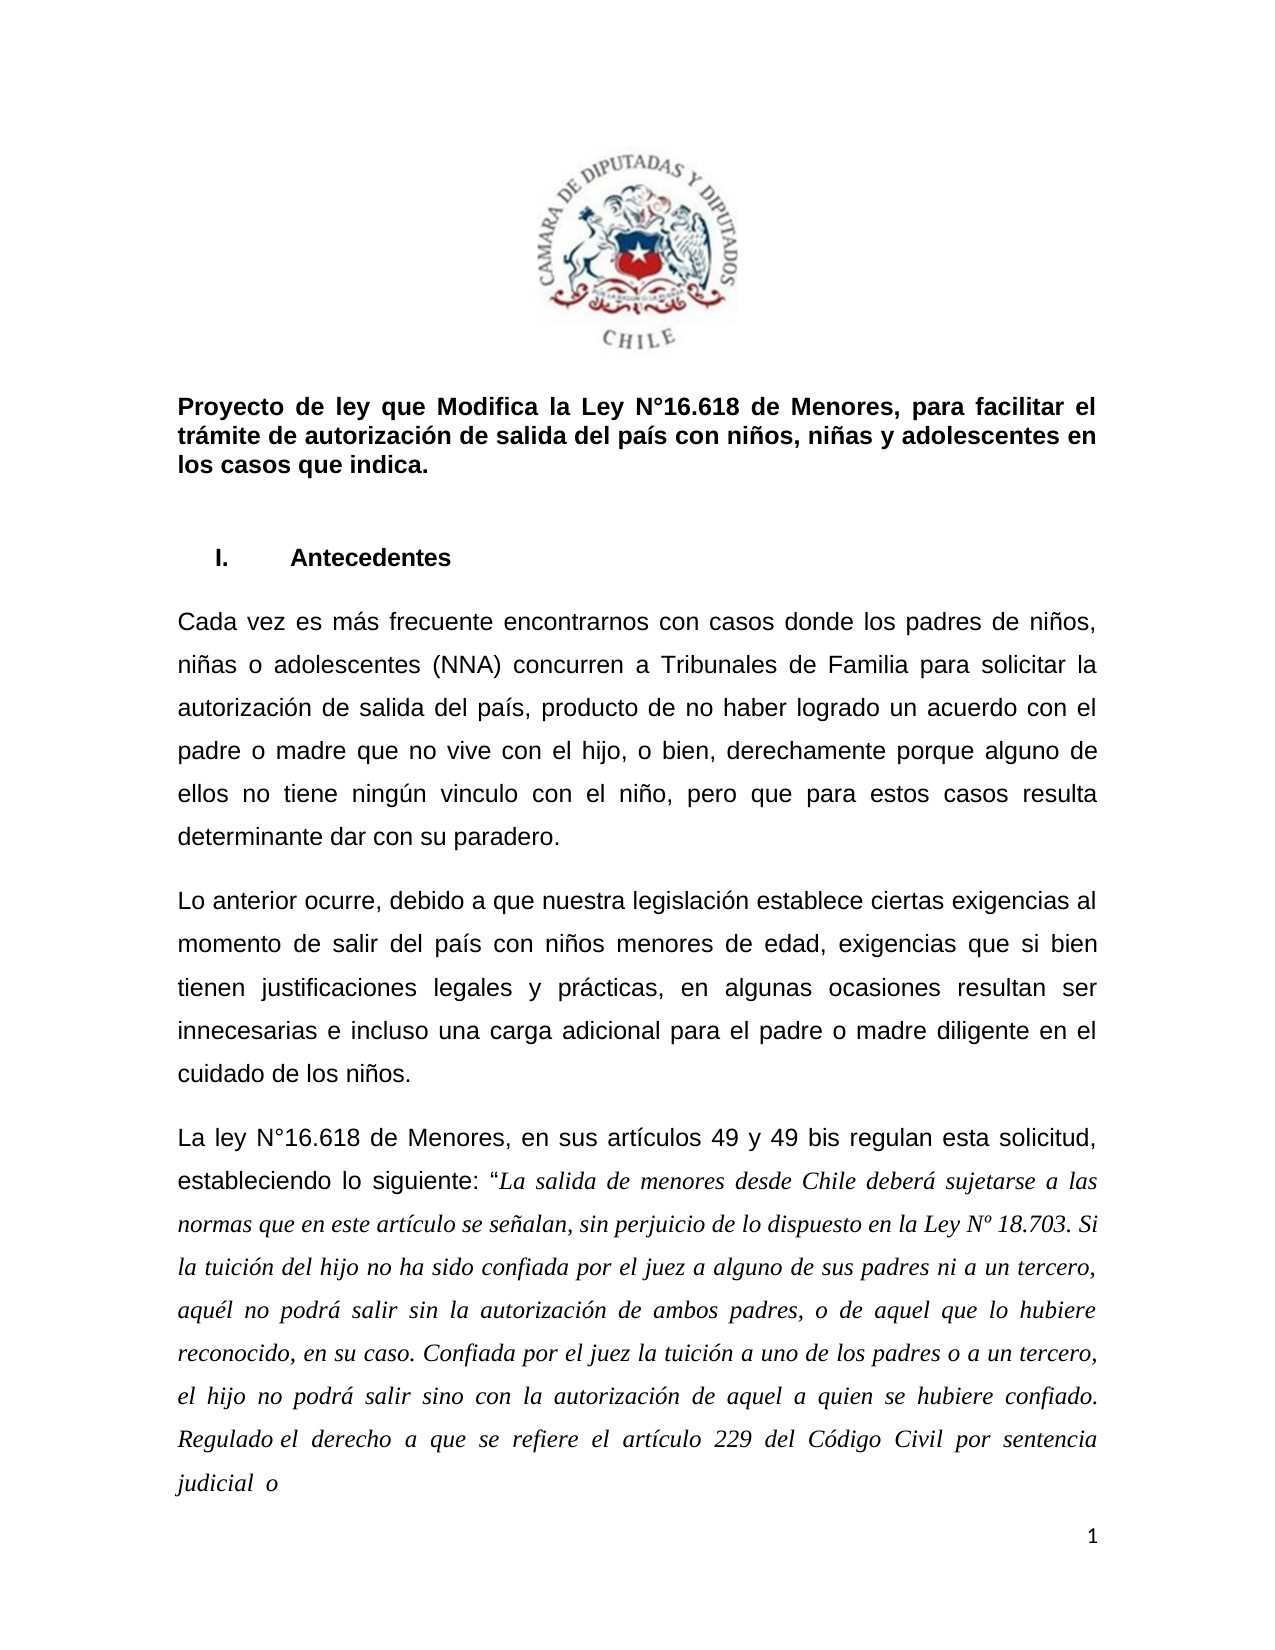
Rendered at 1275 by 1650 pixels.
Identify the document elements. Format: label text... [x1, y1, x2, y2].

picture [537, 147, 738, 357]
text Cada vez es más frecuente encontrarnos con casos donde los padres de niños, niñas o adolescentes (NNA) concurren a Tribunales de Familia para solicitar la autorización de salida del país, producto de no haber logrado un acuerdo con el padre o madre que no vive con el hijo, o bien, derechamente porque alguno de ellos no tiene ningún vinculo con el niño, pero que para estos casos resulta determinante dar con su paradero. [177, 607, 1098, 851]
list Antecedentes [215, 543, 1110, 571]
text La ley N°16.618 de Menores, en sus artículos 49 y 49 bis regulan esta solicitud, estableciendo lo siguiente: “La salida de menores desde Chile deberá sujetarse a las normas que en este artículo se señalan, sin perjuicio de lo dispuesto en la Ley Nº 18.703. Si la tuición del hijo no ha sido confiada por el juez a alguno de sus padres ni a un tercero, aquél no podrá salir sin la autorización de ambos padres, o de aquel que lo hubiere reconocido, en su caso. Confiada por el juez la tuición a uno de los padres o a un tercero, el hijo no podrá salir sino con la autorización de aquel a quien se hubiere confiado. Regulado el derecho a que se refiere el artículo 229 del Código Civil por sentencia judicial o [177, 1123, 1098, 1496]
text Proyecto de ley que Modifica la Ley N°16.618 de Menores, para facilitar el trámite de autorización de salida del país con niños, niñas y adolescentes en los casos que indica. [177, 392, 1098, 478]
text Lo anterior ocurre, debido a que nuestra legislación establece ciertas exigencias al momento de salir del país con niños menores de edad, exigencias que si bien tienen justificaciones legales y prácticas, en algunas ocasiones resultan ser innecesarias e incluso una carga adicional para el padre o madre diligente en el cuidado de los niños. [177, 886, 1098, 1088]
